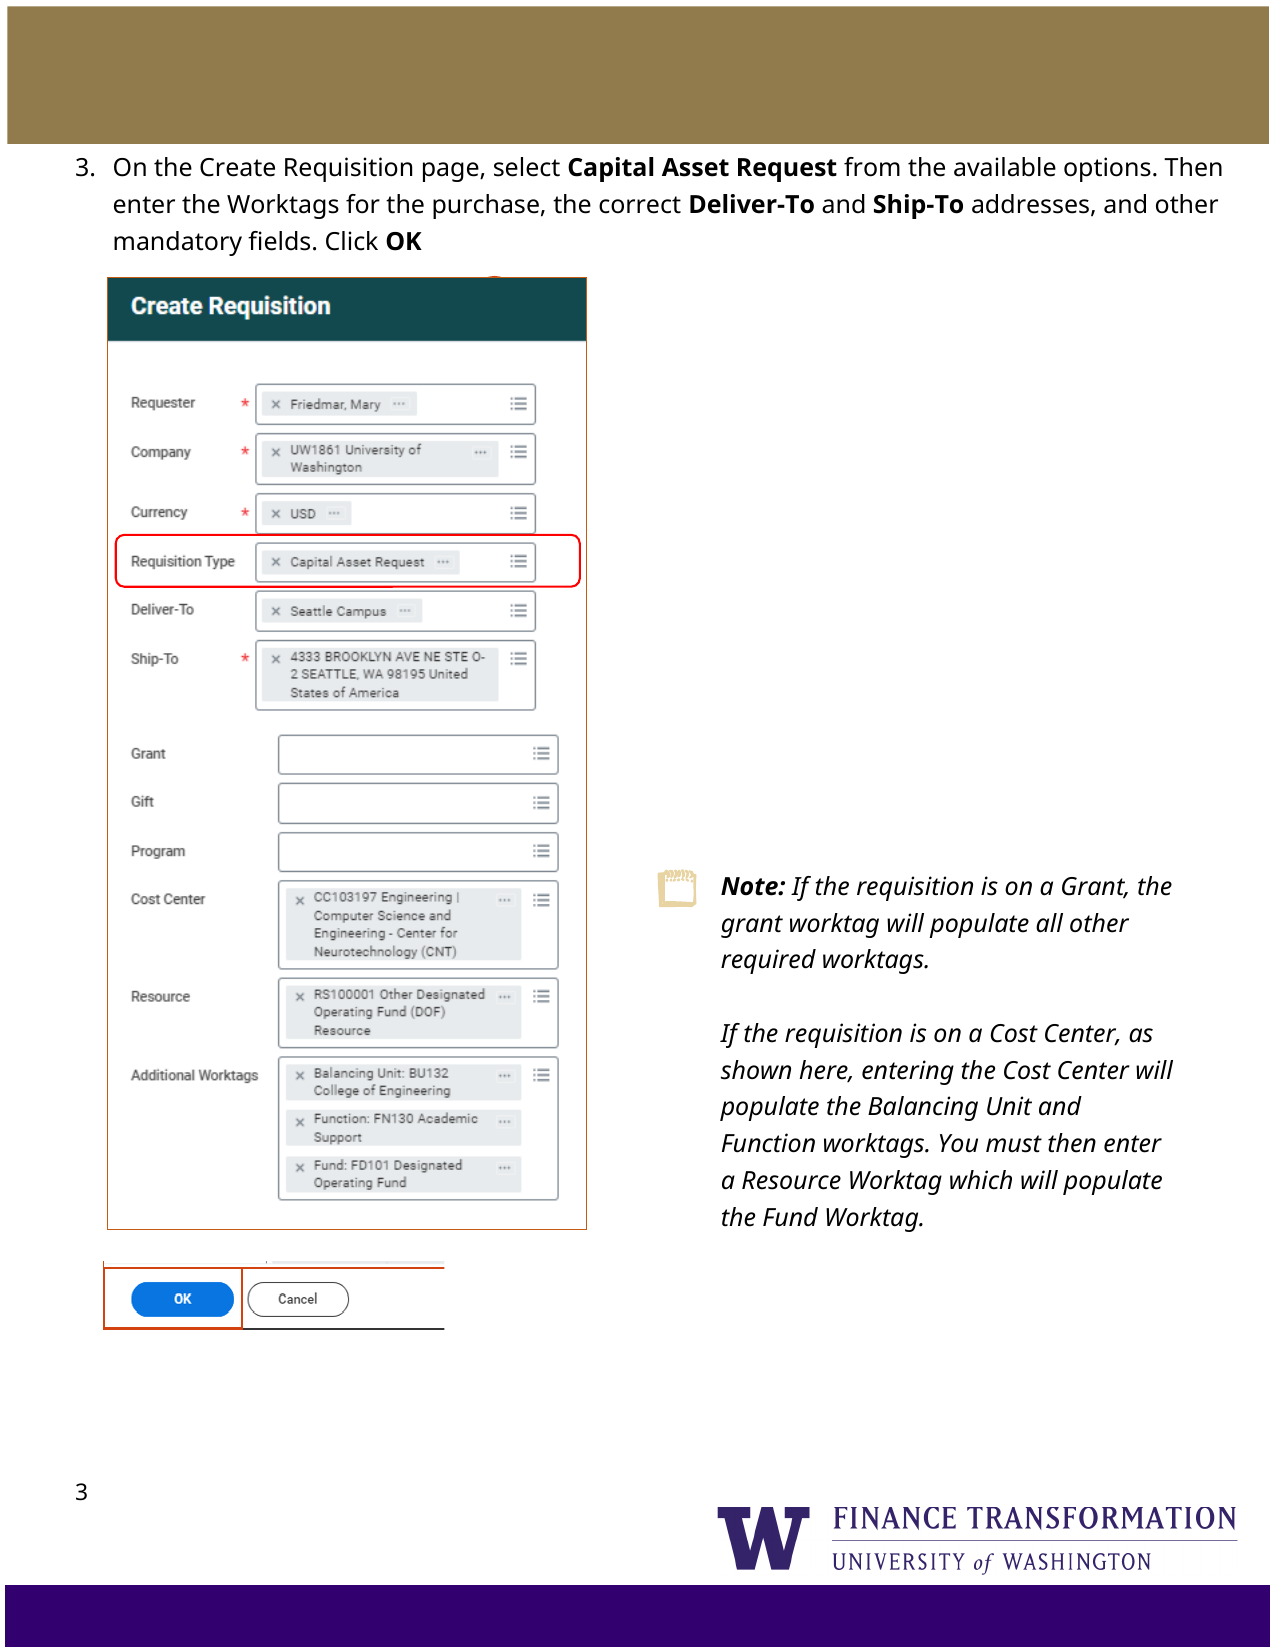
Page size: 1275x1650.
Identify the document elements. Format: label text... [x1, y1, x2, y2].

picture [717, 1507, 1238, 1575]
list On the Create Requisition page, select Capital Asset Request from the available options. Then enter the Worktags for the purchase, the correct Deliver-To and Ship-To addresses, and other mandatory fields. Click OK [75, 150, 1237, 258]
picture [108, 278, 586, 1229]
